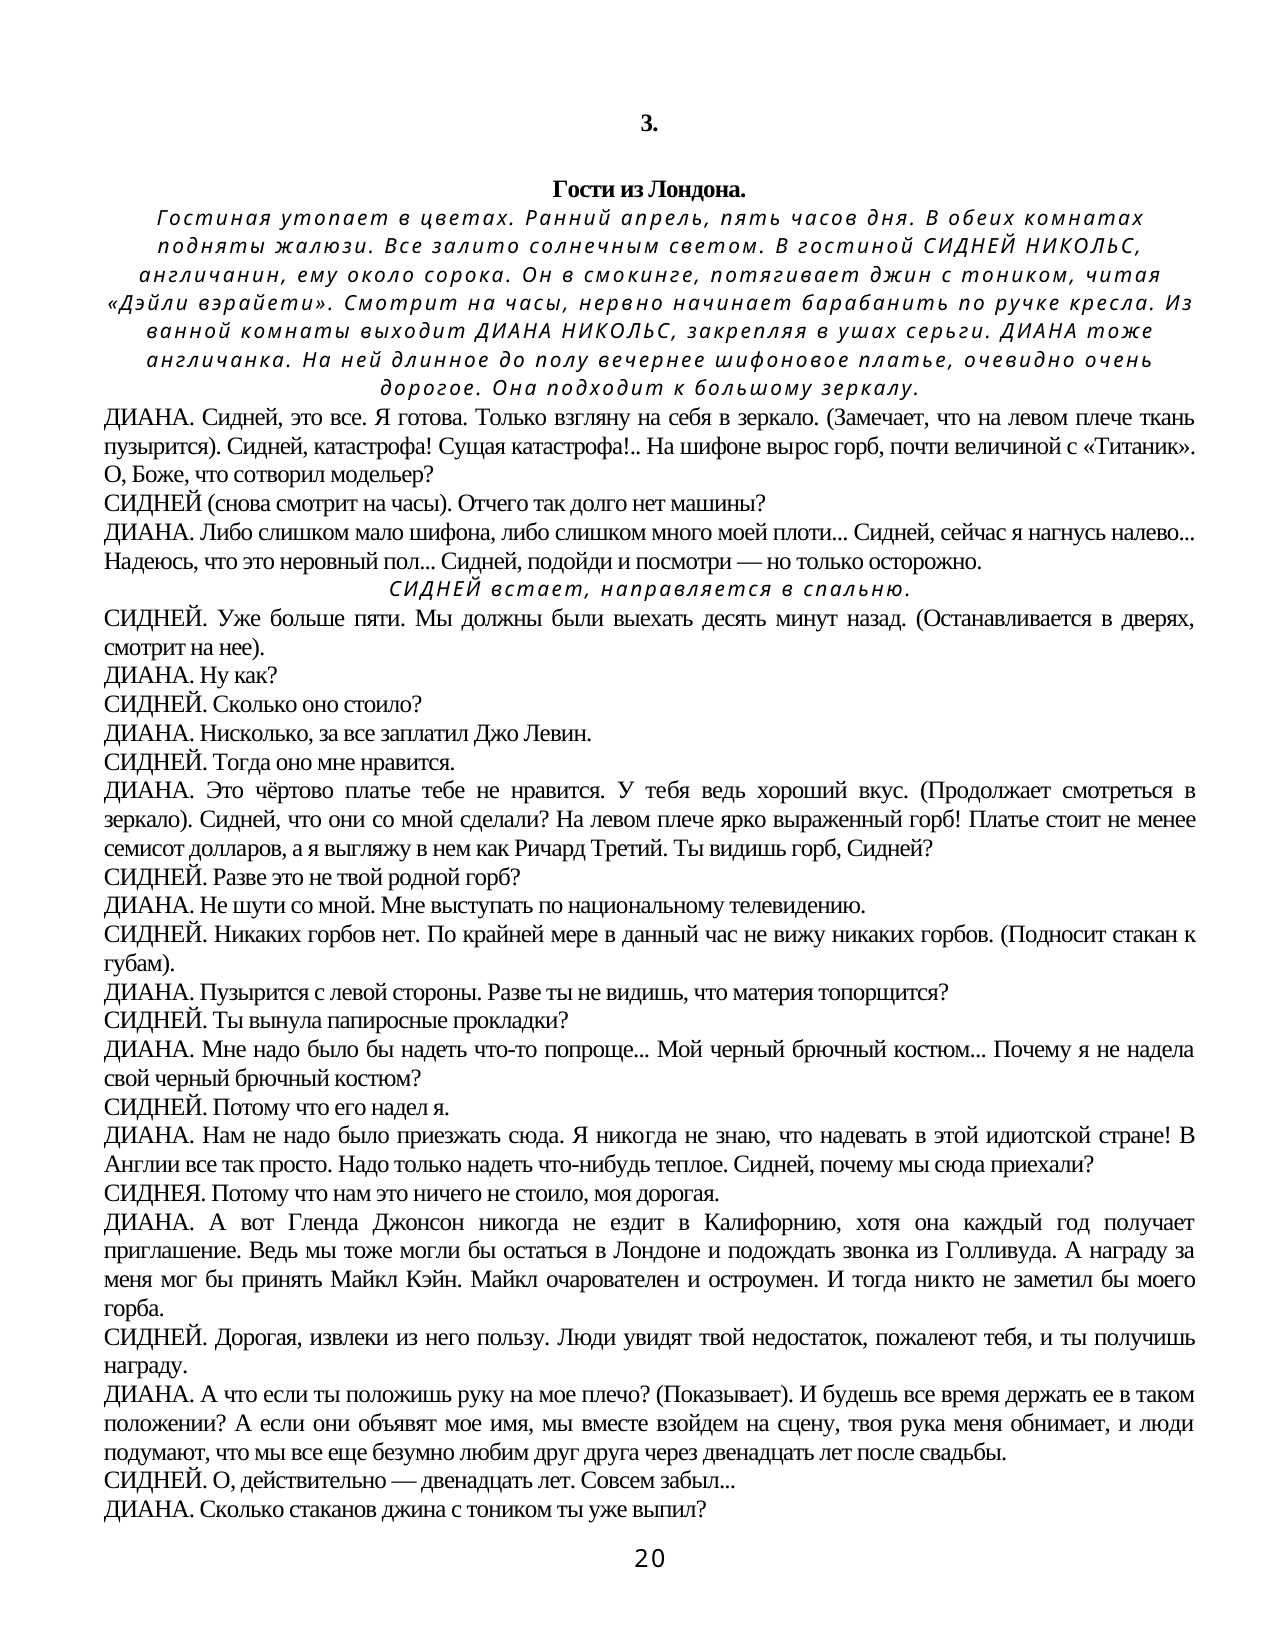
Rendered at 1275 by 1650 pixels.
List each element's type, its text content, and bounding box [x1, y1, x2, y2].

text СИДНЕЙ. Сколько оно стоило? [103, 689, 1196, 718]
text СИДНЕЙ. О, действительно — двенадцать лет. Совсем забыл... [103, 1465, 1196, 1494]
text ДИАНА. Пузырится с левой стороны. Разве ты не видишь, что материя топорщится? [103, 977, 1196, 1005]
text СИДНЕЯ. Потому что нам это ничего не стоило, моя дорогая. [103, 1178, 1196, 1207]
text ДИАНА. Ну как? [103, 660, 1196, 689]
text СИДНЕЙ (снова смотрит на часы). Отчего так долго нет машины? [103, 488, 1196, 517]
text ДИАНА. Это чёртово платье тебе не нравится. У тебя ведь хороший вкус. (Продолжает смотреться в зеркало). Сидней, что они со мной сделали? На левом плече ярко выраженный горб! Платье стоит не менее семисот долларов, а я выгляжу в нем как Ричард Третий. Ты видишь горб, Сидней? [103, 775, 1196, 862]
text СИДНЕЙ. Никаких горбов нет. По крайней мере в данный час не вижу никаких горбов. (Подносит стакан к губам). [103, 919, 1196, 977]
text ДИАНА. Нам не надо было приезжать сюда. Я никогда не знаю, что надевать в этой идиотской стране! В Англии все так просто. Надо только надеть что-нибудь теплое. Сидней, почему мы сюда приехали? [103, 1120, 1196, 1178]
text ДИАНА. Сколько стаканов джина с тоником ты уже выпил? [103, 1494, 1196, 1523]
text ДИАНА. Либо слишком мало шифона, либо слишком много моей плоти... Сидней, сейчас я нагнусь налево... Надеюсь, что это неровный пол... Сидней, подойди и посмотри — но только осторожно. [103, 517, 1196, 574]
text ДИАНА. Нисколько, за все заплатил Джо Левин. [103, 718, 1196, 747]
text Гостиная утопает в цветах. Ранний апрель, пять часов дня. В обеих комнатах подняты жалюзи. Все залито солнечным светом. В гостиной СИДНЕЙ НИКОЛЬС, англичанин, ему около сорока. Он в смокинге, потягивает джин с тоником, читая «Дэйли вэрайети». Смотрит на часы, нервно начинает барабанить по ручке кресла. Из ванной комнаты выходит ДИАНА НИКОЛЬС, закрепляя в ушах серьги. ДИАНА тоже англичанка. На ней длинное до полу вечернее шифоновое платье, очевидно очень дорогое. Она подходит к большому зеркалу. [103, 203, 1196, 402]
text ДИАНА. А вот Гленда Джонсон никогда не ездит в Калифорнию, хотя она каждый год получает приглашение. Ведь мы тоже могли бы остаться в Лондоне и подождать звонка из Голливуда. А награду за меня мог бы принять Майкл Кэйн. Майкл очарователен и остроумен. И тогда никто не заметил бы моего горба. [103, 1207, 1196, 1322]
text ДИАНА. Сидней, это все. Я готова. Только взгляну на себя в зеркало. (Замечает, что на левом плече ткань пузырится). Сидней, катастрофа! Сущая катастрофа!.. На шифоне вырос горб, почти величиной с «Титаник». О, Боже, что сотворил модельер? [103, 402, 1196, 488]
text СИДНЕЙ. Разве это не твой родной горб? [103, 862, 1196, 890]
text СИДНЕЙ. Тогда оно мне нравится. [103, 747, 1196, 775]
text СИДНЕЙ. Потому что его надел я. [103, 1092, 1196, 1120]
text Гости из Лондона. [103, 174, 1196, 203]
text ДИАНА. А что если ты положишь руку на мое плечо? (Показывает). И будешь все время держать ее в таком положении? А если они объявят мое имя, мы вместе взойдем на сцену, твоя рука меня обнимает, и люди подумают, что мы все еще безумно любим друг друга через двенадцать лет после свадьбы. [103, 1379, 1196, 1465]
text ДИАНА. Не шути со мной. Мне выступать по национальному телевидению. [103, 890, 1196, 919]
text 3. [103, 108, 1196, 137]
text СИДНЕЙ. Ты вынула папиросные прокладки? [103, 1005, 1196, 1034]
text СИДНЕЙ встает, направляется в спальню. [103, 574, 1196, 603]
text СИДНЕЙ. Дорогая, извлеки из него пользу. Люди увидят твой недостаток, пожалеют тебя, и ты получишь награду. [103, 1322, 1196, 1379]
text ДИАНА. Мне надо было бы надеть что-то попроще... Мой черный брючный костюм... Почему я не надела свой черный брючный костюм? [103, 1034, 1196, 1092]
text СИДНЕЙ. Уже больше пяти. Мы должны были выехать десять минут назад. (Останавливается в дверях, смотрит на нее). [103, 603, 1196, 660]
